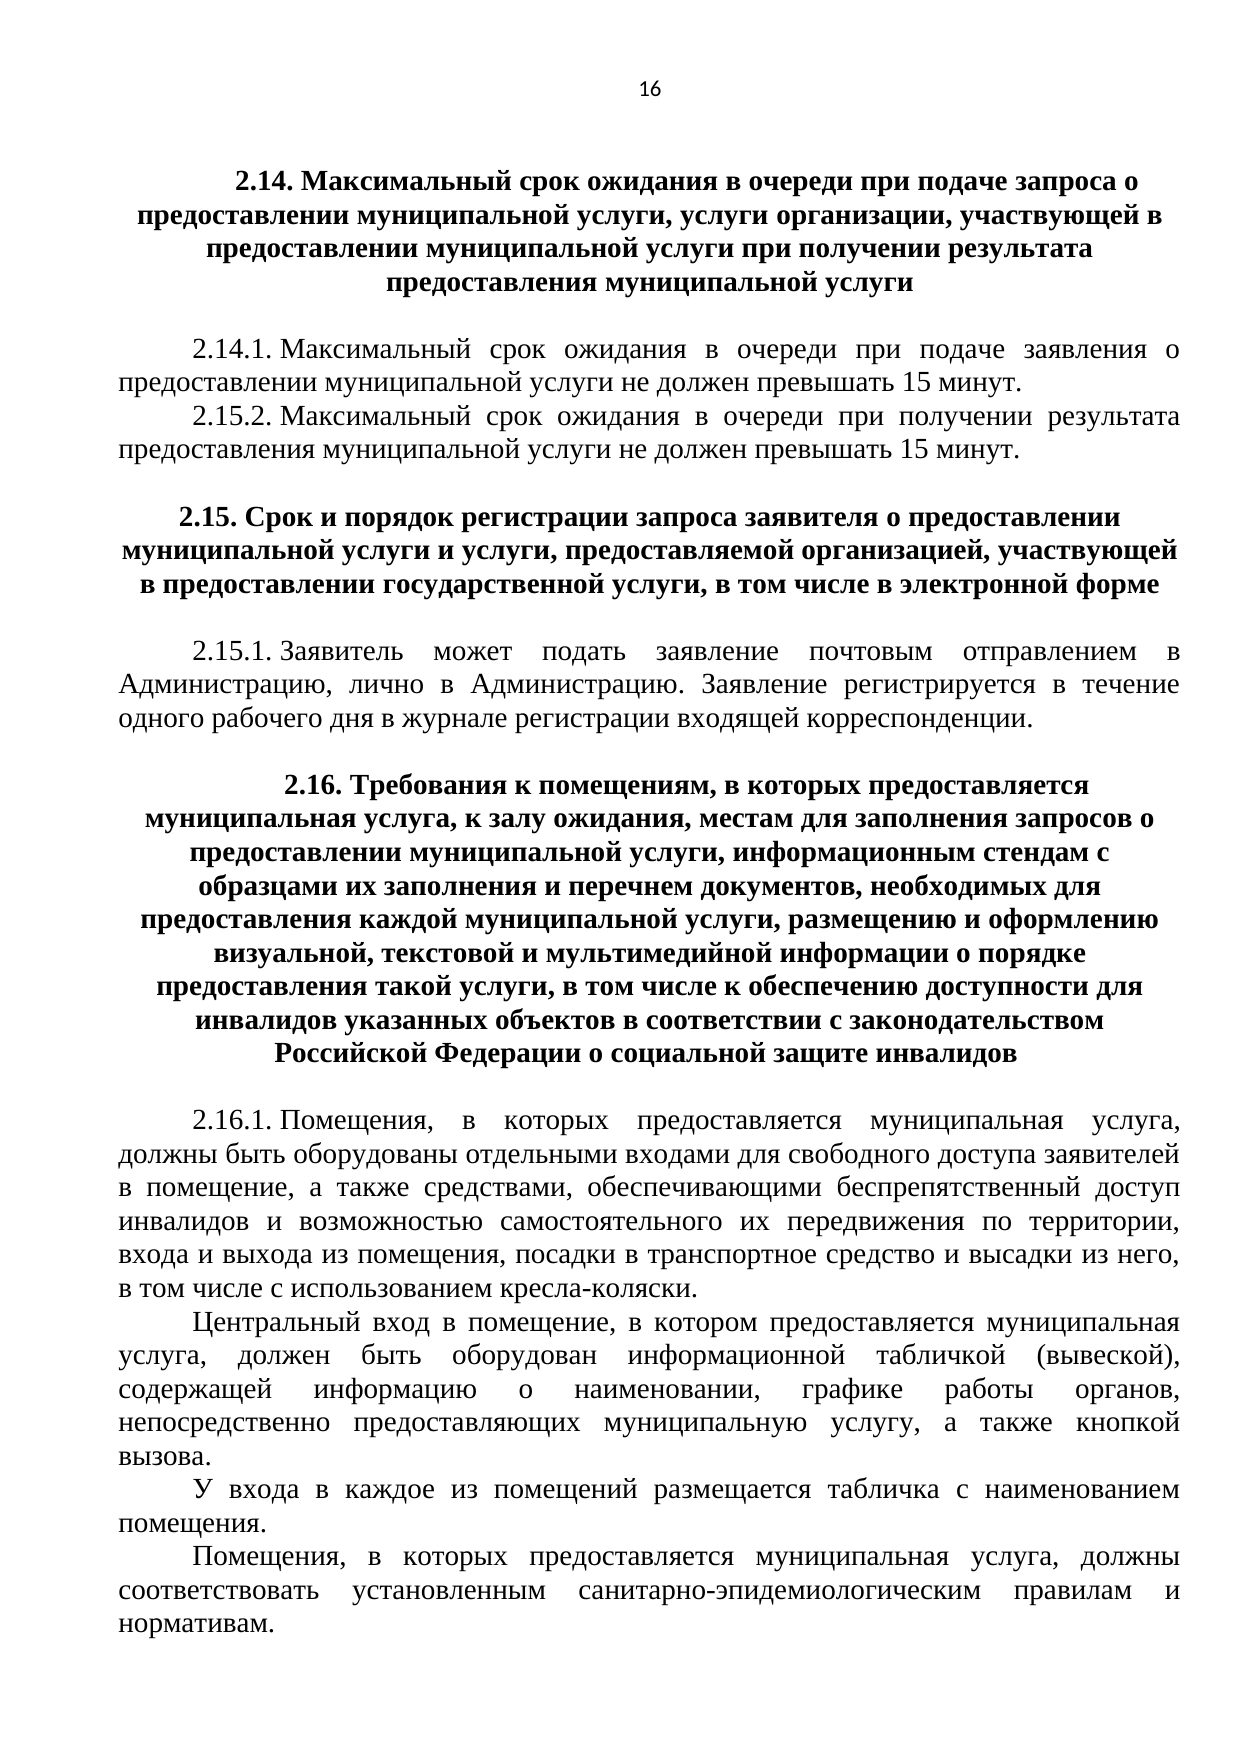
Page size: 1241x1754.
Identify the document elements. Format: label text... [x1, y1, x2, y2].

text 2.14.1. Максимальный срок ожидания в очереди при подаче заявления о предоставлении муниципальной услуги не должен превышать 15 минут. [118, 331, 1181, 398]
text 2.15. Срок и порядок регистрации запроса заявителя о предоставлении муниципальной услуги и услуги, предоставляемой организацией, участвующей в предоставлении государственной услуги, в том числе в электронной форме [118, 499, 1181, 599]
text Помещения, в которых предоставляется муниципальная услуга, должны соответствовать установленным санитарно-эпидемиологическим правилам и нормативам. [118, 1538, 1181, 1639]
text Центральный вход в помещение, в котором предоставляется муниципальная услуга, должен быть оборудован информационной табличкой (вывеской), содержащей информацию о наименовании, графике работы органов, непосредственно предоставляющих муниципальную услугу, а также кнопкой вызова. [118, 1304, 1181, 1471]
text 2.16.1. Помещения, в которых предоставляется муниципальная услуга, должны быть оборудованы отдельными входами для свободного доступа заявителей в помещение, а также средствами, обеспечивающими беспрепятственный доступ инвалидов и возможностью самостоятельного их передвижения по территории, входа и выхода из помещения, посадки в транспортное средство и высадки из него, в том числе с использованием кресла-коляски. [118, 1102, 1181, 1304]
text 2.15.2. Максимальный срок ожидания в очереди при получении результата предоставления муниципальной услуги не должен превышать 15 минут. [118, 398, 1181, 465]
text 2.16. Требования к помещениям, в которых предоставляется муниципальная услуга, к залу ожидания, местам для заполнения запросов о предоставлении муниципальной услуги, информационным стендам с образцами их заполнения и перечнем документов, необходимых для предоставления каждой муниципальной услуги, размещению и оформлению визуальной, текстовой и мультимедийной информации о порядке предоставления такой услуги, в том числе к обеспечению доступности для инвалидов указанных объектов в соответствии с законодательством Российской Федерации о социальной защите инвалидов [118, 767, 1181, 1069]
text У входа в каждое из помещений размещается табличка с наименованием помещения. [118, 1471, 1181, 1538]
text 2.15.1. Заявитель может подать заявление почтовым отправлением в Администрацию, лично в Администрацию. Заявление регистрируется в течение одного рабочего дня в журнале регистрации входящей корреспонденции. [118, 633, 1181, 733]
text 2.14. Максимальный срок ожидания в очереди при подаче запроса о предоставлении муниципальной услуги, услуги организации, участвующей в предоставлении муниципальной услуги при получении результата предоставления муниципальной услуги [118, 163, 1181, 297]
